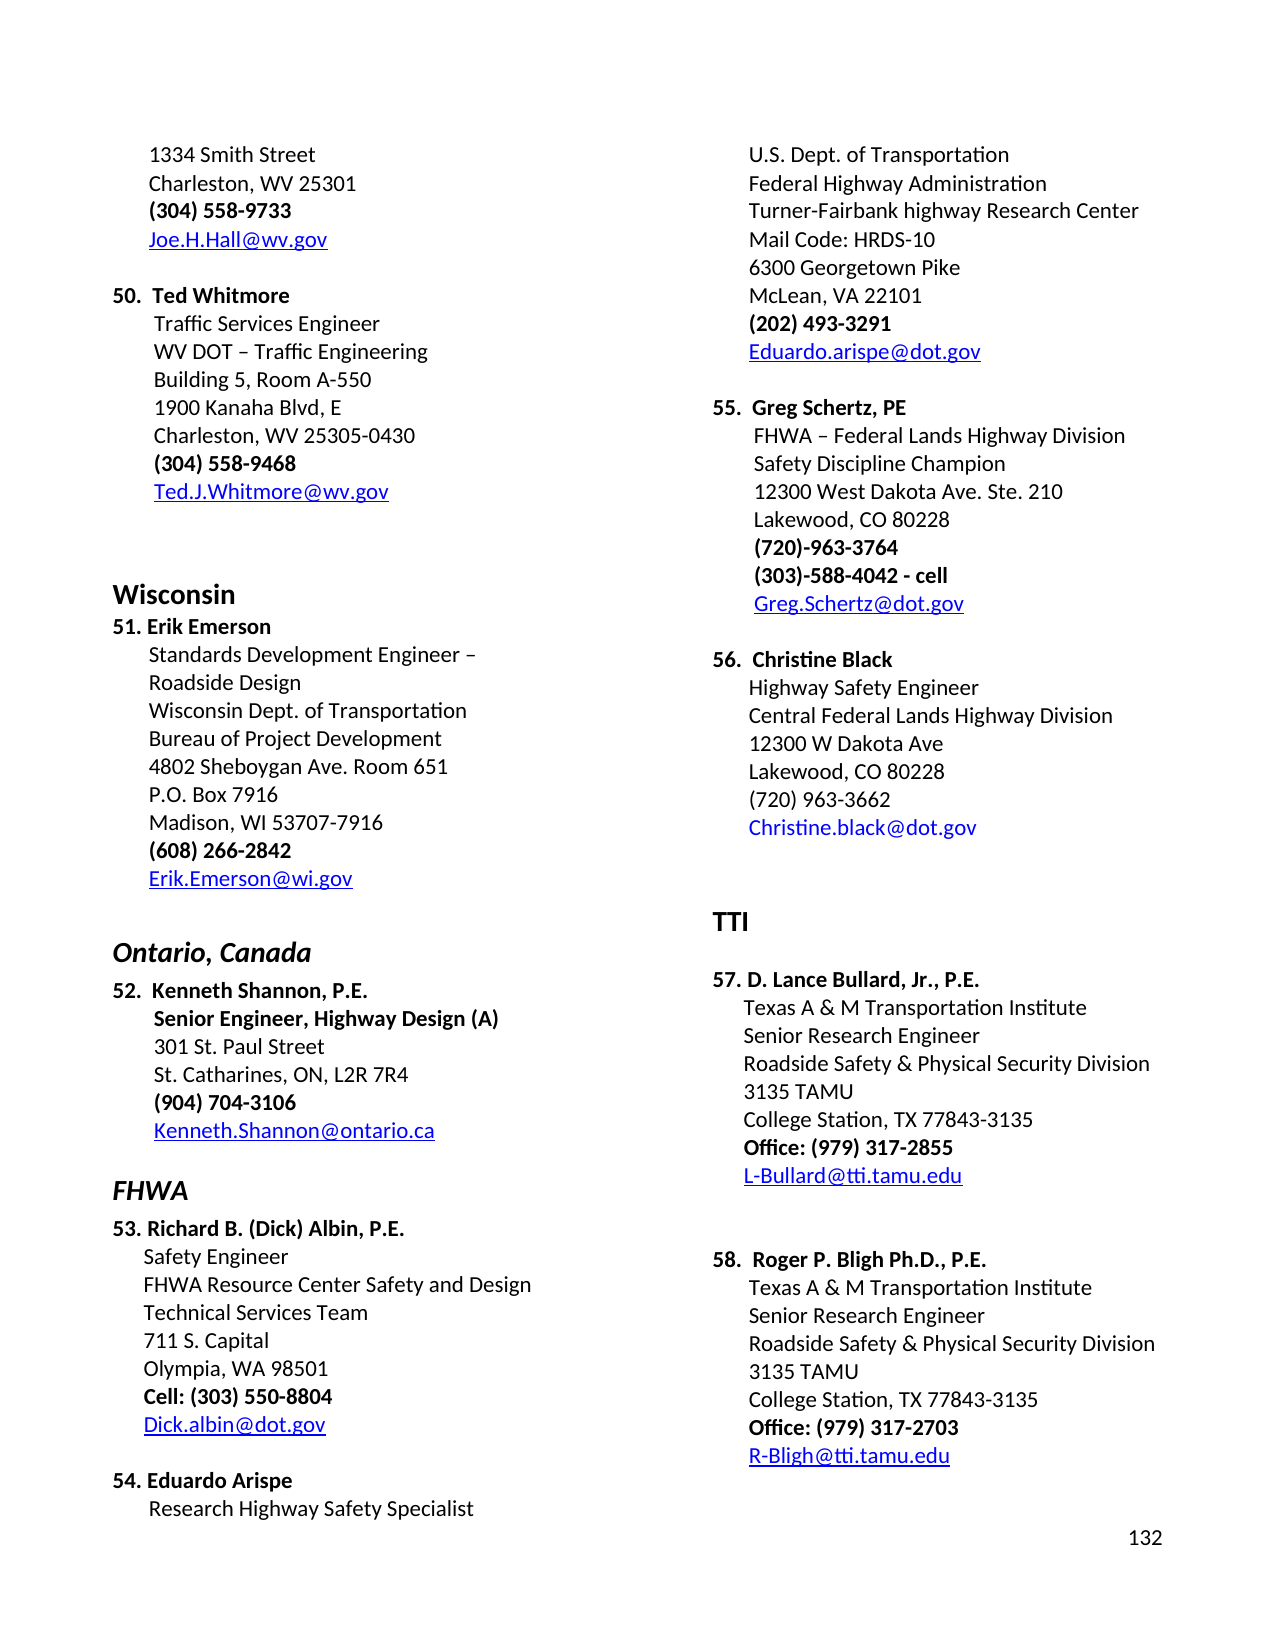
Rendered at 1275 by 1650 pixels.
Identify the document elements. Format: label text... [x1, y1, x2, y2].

text R-Bligh@tti.tamu.edu [712, 1441, 1162, 1469]
text 3135 TAMU [712, 1077, 1162, 1105]
text Office: (979) 317-2703 [712, 1413, 1162, 1441]
text 55. Greg Schertz, PE [712, 393, 1162, 421]
text Senior Research Engineer [712, 1301, 1162, 1329]
text Technical Services Team [112, 1298, 562, 1326]
text Safety Discipline Champion [712, 449, 1162, 477]
text Central Federal Lands Highway Division [712, 701, 1162, 729]
text McLean, VA 22101 [712, 281, 1162, 309]
text (904) 704-3106 [112, 1088, 562, 1116]
text Bureau of Project Development [112, 724, 562, 752]
text St. Catharines, ON, L2R 7R4 [112, 1060, 562, 1088]
text 54. Eduardo Arispe [112, 1466, 562, 1494]
text Greg.Schertz@dot.gov [712, 589, 1162, 617]
text Roadside Design [112, 668, 562, 696]
text College Station, TX 77843-3135 [712, 1105, 1162, 1133]
text Roadside Safety & Physical Security Division [712, 1049, 1162, 1077]
text Cell: (303) 550-8804 [112, 1382, 562, 1410]
text Standards Development Engineer – [112, 640, 562, 668]
text 711 S. Capital [112, 1326, 562, 1354]
text Federal Highway Administration [712, 169, 1162, 197]
text 12300 W Dakota Ave [712, 729, 1162, 757]
text Wisconsin Dept. of Transportation [112, 696, 562, 724]
text Mail Code: HRDS-10 [712, 225, 1162, 253]
text FHWA – Federal Lands Highway Division [712, 421, 1162, 449]
text Madison, WI 53707-7916 [112, 808, 562, 836]
text (720)-963-3764 [712, 533, 1162, 561]
text L-Bullard@tti.tamu.edu [712, 1161, 1162, 1189]
text (304) 558-9468 [112, 449, 562, 477]
text (720) 963-3662 [712, 785, 1162, 813]
text P.O. Box 7916 [112, 780, 562, 808]
text (303)-588-4042 - cell [712, 561, 1162, 589]
text Erik.Emerson@wi.gov [112, 864, 562, 892]
text Senior Engineer, Highway Design (A) [112, 1004, 562, 1032]
text Lakewood, CO 80228 [712, 505, 1162, 533]
text 52. Kenneth Shannon, P.E. [112, 976, 562, 1004]
text Highway Safety Engineer [712, 673, 1162, 701]
text FHWA [112, 1172, 562, 1207]
text 4802 Sheboygan Ave. Room 651 [112, 752, 562, 780]
text Joe.H.Hall@wv.gov [112, 225, 562, 253]
text Research Highway Safety Specialist [112, 1494, 562, 1522]
text Office: (979) 317-2855 [712, 1133, 1162, 1161]
text 3135 TAMU [712, 1357, 1162, 1385]
text College Station, TX 77843-3135 [712, 1385, 1162, 1413]
text Safety Engineer [112, 1242, 562, 1270]
text Roadside Safety & Physical Security Division [712, 1329, 1162, 1357]
text Kenneth.Shannon@ontario.ca [112, 1116, 562, 1144]
text U.S. Dept. of Transportation [712, 141, 1162, 169]
text 12300 West Dakota Ave. Ste. 210 [712, 477, 1162, 505]
text Texas A & M Transportation Institute [712, 993, 1162, 1021]
text Wisconsin [112, 576, 562, 612]
text FHWA Resource Center Safety and Design [112, 1270, 562, 1298]
text Lakewood, CO 80228 [712, 757, 1162, 785]
text (304) 558-9733 [112, 197, 562, 225]
text Christine.black@dot.gov [712, 813, 1162, 841]
text Eduardo.arispe@dot.gov [712, 337, 1162, 365]
text 50. Ted Whitmore [112, 281, 562, 309]
text Ted.J.Whitmore@wv.gov [112, 477, 562, 505]
text TTI [712, 903, 1162, 938]
text Turner-Fairbank highway Research Center [712, 197, 1162, 225]
text Senior Research Engineer [712, 1021, 1162, 1049]
text 1334 Smith Street [112, 141, 562, 169]
text Charleston, WV 25301 [112, 169, 562, 197]
text Ontario, Canada [112, 934, 562, 969]
text WV DOT – Traffic Engineering [112, 337, 562, 365]
text (202) 493-3291 [712, 309, 1162, 337]
text 1900 Kanaha Blvd, E [112, 393, 562, 421]
text Olympia, WA 98501 [112, 1354, 562, 1382]
text 57. D. Lance Bullard, Jr., P.E. [712, 965, 1162, 993]
text Building 5, Room A-550 [112, 365, 562, 393]
text 58. Roger P. Bligh Ph.D., P.E. [712, 1245, 1162, 1273]
text 56. Christine Black [712, 645, 1162, 673]
text 53. Richard B. (Dick) Albin, P.E. [112, 1214, 562, 1242]
text 51. Erik Emerson [112, 612, 562, 640]
text (608) 266-2842 [112, 836, 562, 864]
text 301 St. Paul Street [112, 1032, 562, 1060]
text Charleston, WV 25305-0430 [112, 421, 562, 449]
text Traffic Services Engineer [112, 309, 562, 337]
text 6300 Georgetown Pike [712, 253, 1162, 281]
text Dick.albin@dot.gov [112, 1410, 562, 1438]
text Texas A & M Transportation Institute [712, 1273, 1162, 1301]
